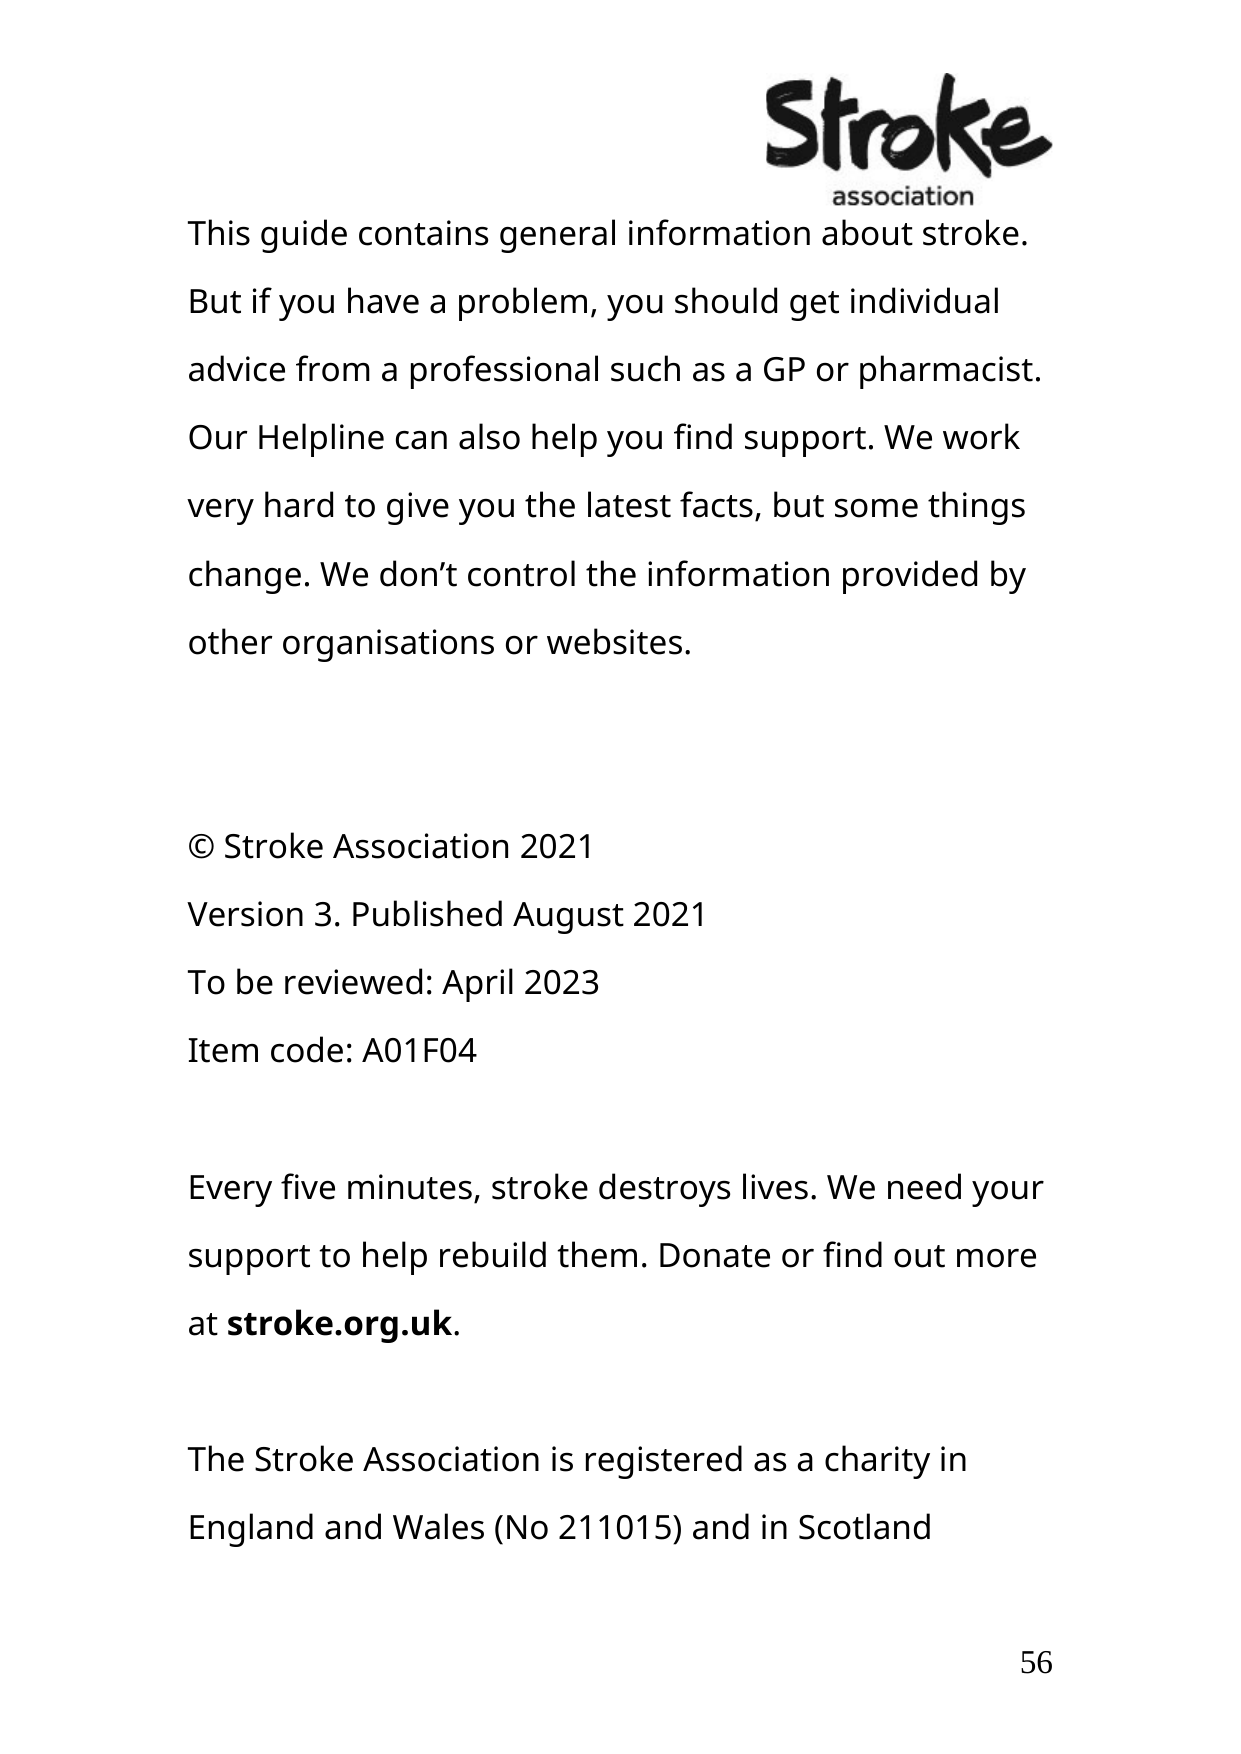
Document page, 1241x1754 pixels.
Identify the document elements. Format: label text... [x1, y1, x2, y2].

text This guide contains general information about stroke. But if you have a problem, you should get individual advice from a professional such as a GP or pharmacist. Our Helpline can also help you find support. We work very hard to give you the latest facts, but some things change. We don’t control the information provided by other organisations or websites. [187, 210, 1053, 664]
text Item code: A01F04 [187, 1027, 1053, 1073]
text Every five minutes, stroke destroys lives. We need your support to help rebuild them. Donate or find out more at stroke.org.uk. [187, 1163, 1053, 1345]
text To be reviewed: April 2023 [187, 959, 1053, 1004]
picture [766, 73, 1053, 210]
text © Stroke Association 2021 [187, 823, 1053, 868]
text Version 3. Published August 2021 [187, 891, 1053, 936]
